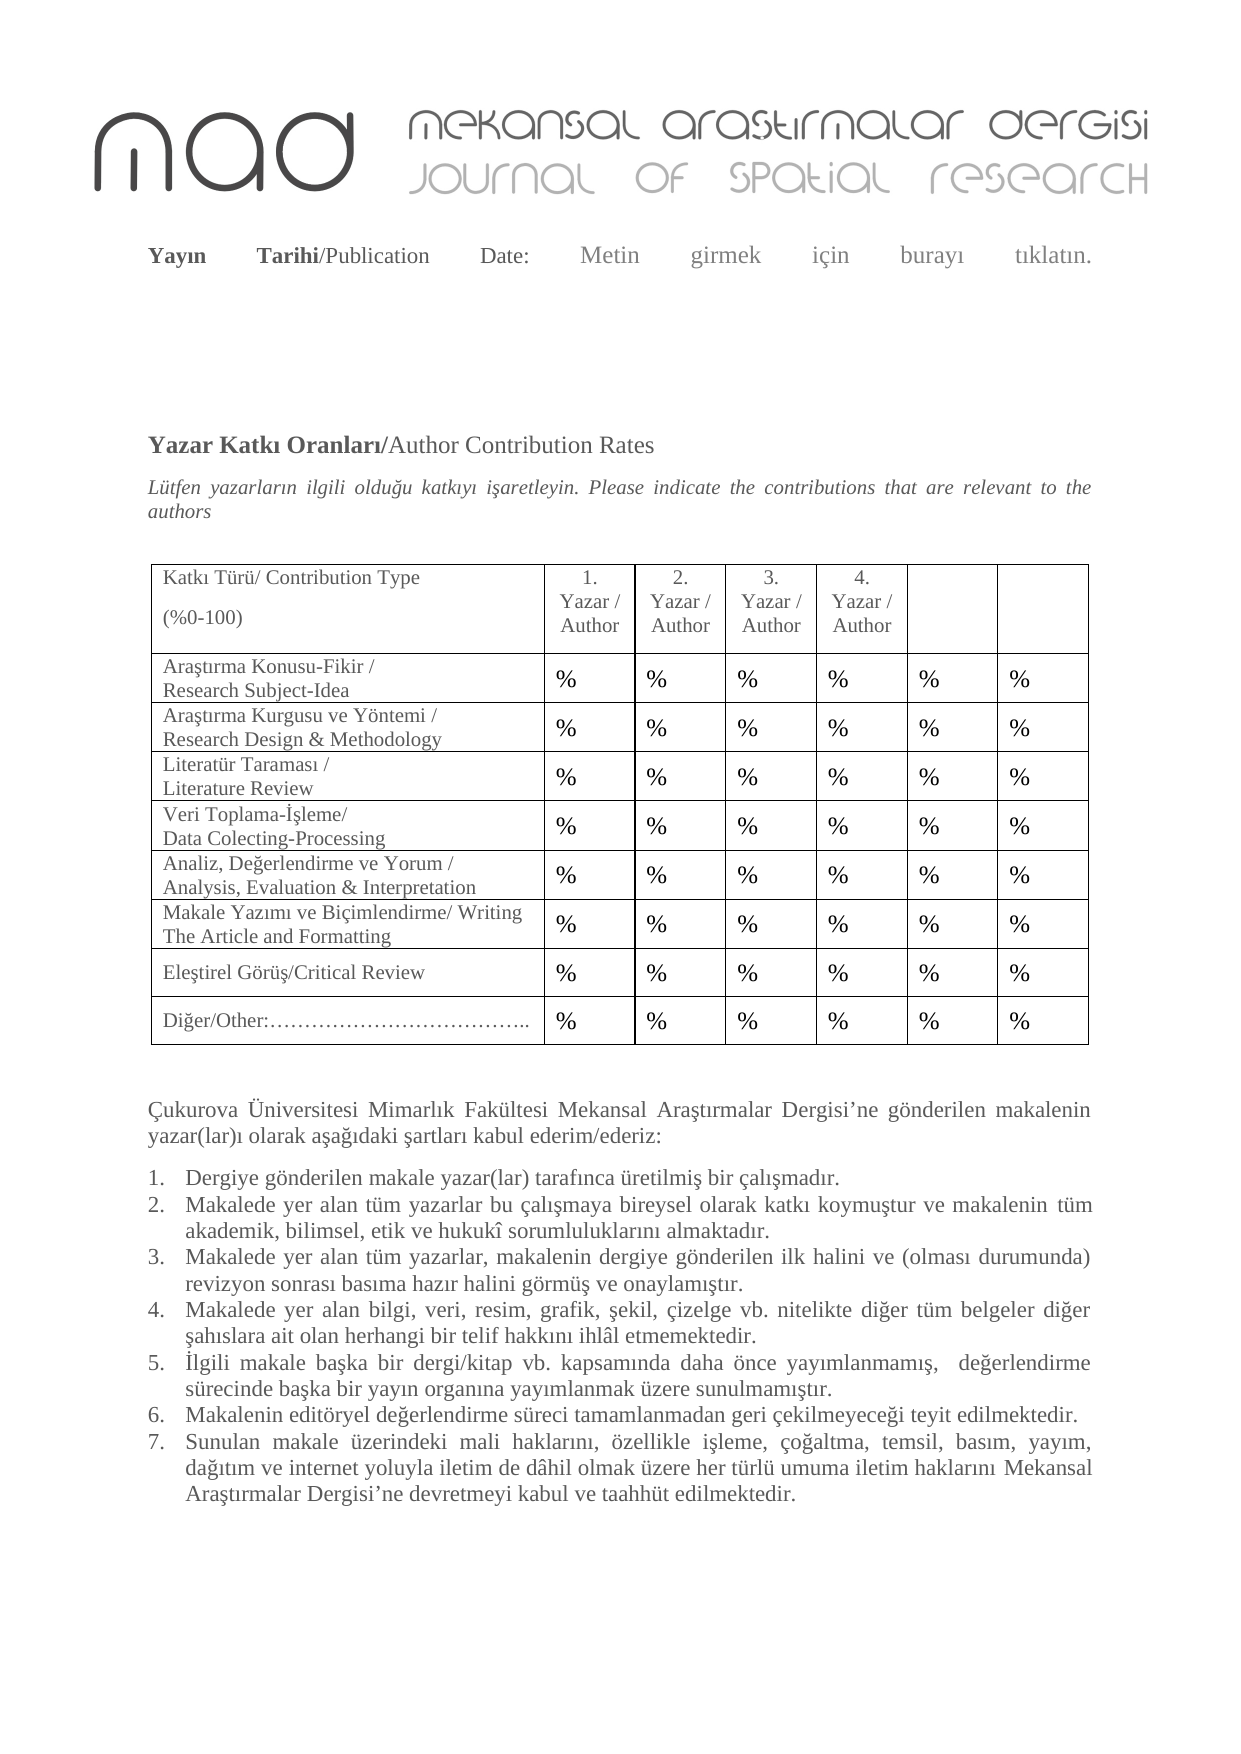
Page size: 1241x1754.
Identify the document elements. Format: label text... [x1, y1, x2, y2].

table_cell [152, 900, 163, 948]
table_cell Eleştirel Görüş/Critical Review [152, 949, 544, 996]
table_cell Diğer/Other: [152, 997, 544, 1044]
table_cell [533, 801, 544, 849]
table_header Katkı Türü/ Contribution Type (%0-100) [152, 565, 544, 653]
table_header [908, 565, 997, 653]
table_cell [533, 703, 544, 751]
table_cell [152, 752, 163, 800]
table_header 1. Yazar /Author [545, 565, 634, 653]
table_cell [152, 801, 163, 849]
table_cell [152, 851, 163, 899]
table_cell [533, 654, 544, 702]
text Yazar Katkı Oranları/Author Contribution Rates [148, 430, 1093, 459]
table_header [998, 565, 1088, 653]
text Çukurova Üniversitesi Mimarlık Fakültesi Mekansal Araştırmalar Dergisi’ne gönderilen makalenin yazar(lar)ı olarak aşağıdaki şartları kabul ederim/ederiz: [148, 1096, 1093, 1149]
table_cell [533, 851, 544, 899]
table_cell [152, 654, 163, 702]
text Lütfen yazarların ilgili olduğu katkıyı işaretleyin. Please indicate the contributions that are relevant to the authors [148, 475, 1093, 523]
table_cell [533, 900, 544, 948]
list Makalede yer alan tüm yazarlar, makalenin dergiye gönderilen ilk halini ve (olması durumunda) revizyon sonrası basıma hazır halini görmüş ve onaylamıştır. [148, 1243, 1093, 1296]
text Yayın Tarihi/Publication Date: [148, 240, 1093, 312]
list Dergiye gönderilen makale yazar(lar) tarafınca üretilmiş bir çalışmadır. [148, 1164, 1093, 1191]
list Makalede yer alan tüm yazarlar bu çalışmaya bireysel olarak katkı koymuştur ve makalenin tüm akademik, bilimsel, etik ve hukukî sorumluluklarını almaktadır. [148, 1191, 1093, 1243]
picture [88, 64, 1148, 240]
list Sunulan makale üzerindeki mali haklarını, özellikle işleme, çoğaltma, temsil, basım, yayım, dağıtım ve internet yoluyla iletim de dâhil olmak üzere her türlü umuma iletim haklarını Mekansal Araştırmalar Dergisi’ne devretmeyi kabul ve taahhüt edilmektedir. [148, 1428, 1093, 1507]
list Makalede yer alan bilgi, veri, resim, grafik, şekil, çizelge vb. nitelikte diğer tüm belgeler diğer şahıslara ait olan herhangi bir telif hakkını ihlâl etmemektedir. [148, 1296, 1093, 1349]
list Makalenin editöryel değerlendirme süreci tamamlanmadan geri çekilmeyeceği teyit edilmektedir. [148, 1401, 1093, 1428]
table_header 4. Yazar /Author [817, 565, 907, 653]
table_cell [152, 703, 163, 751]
table_header 3. Yazar /Author [726, 565, 816, 653]
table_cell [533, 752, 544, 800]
list İlgili makale başka bir dergi/kitap vb. kapsamında daha önce yayımlanmamış, değerlendirme sürecinde başka bir yayın organına yayımlanmak üzere sunulmamıştır. [148, 1349, 1093, 1401]
table_header 2. Yazar /Author [636, 565, 725, 653]
